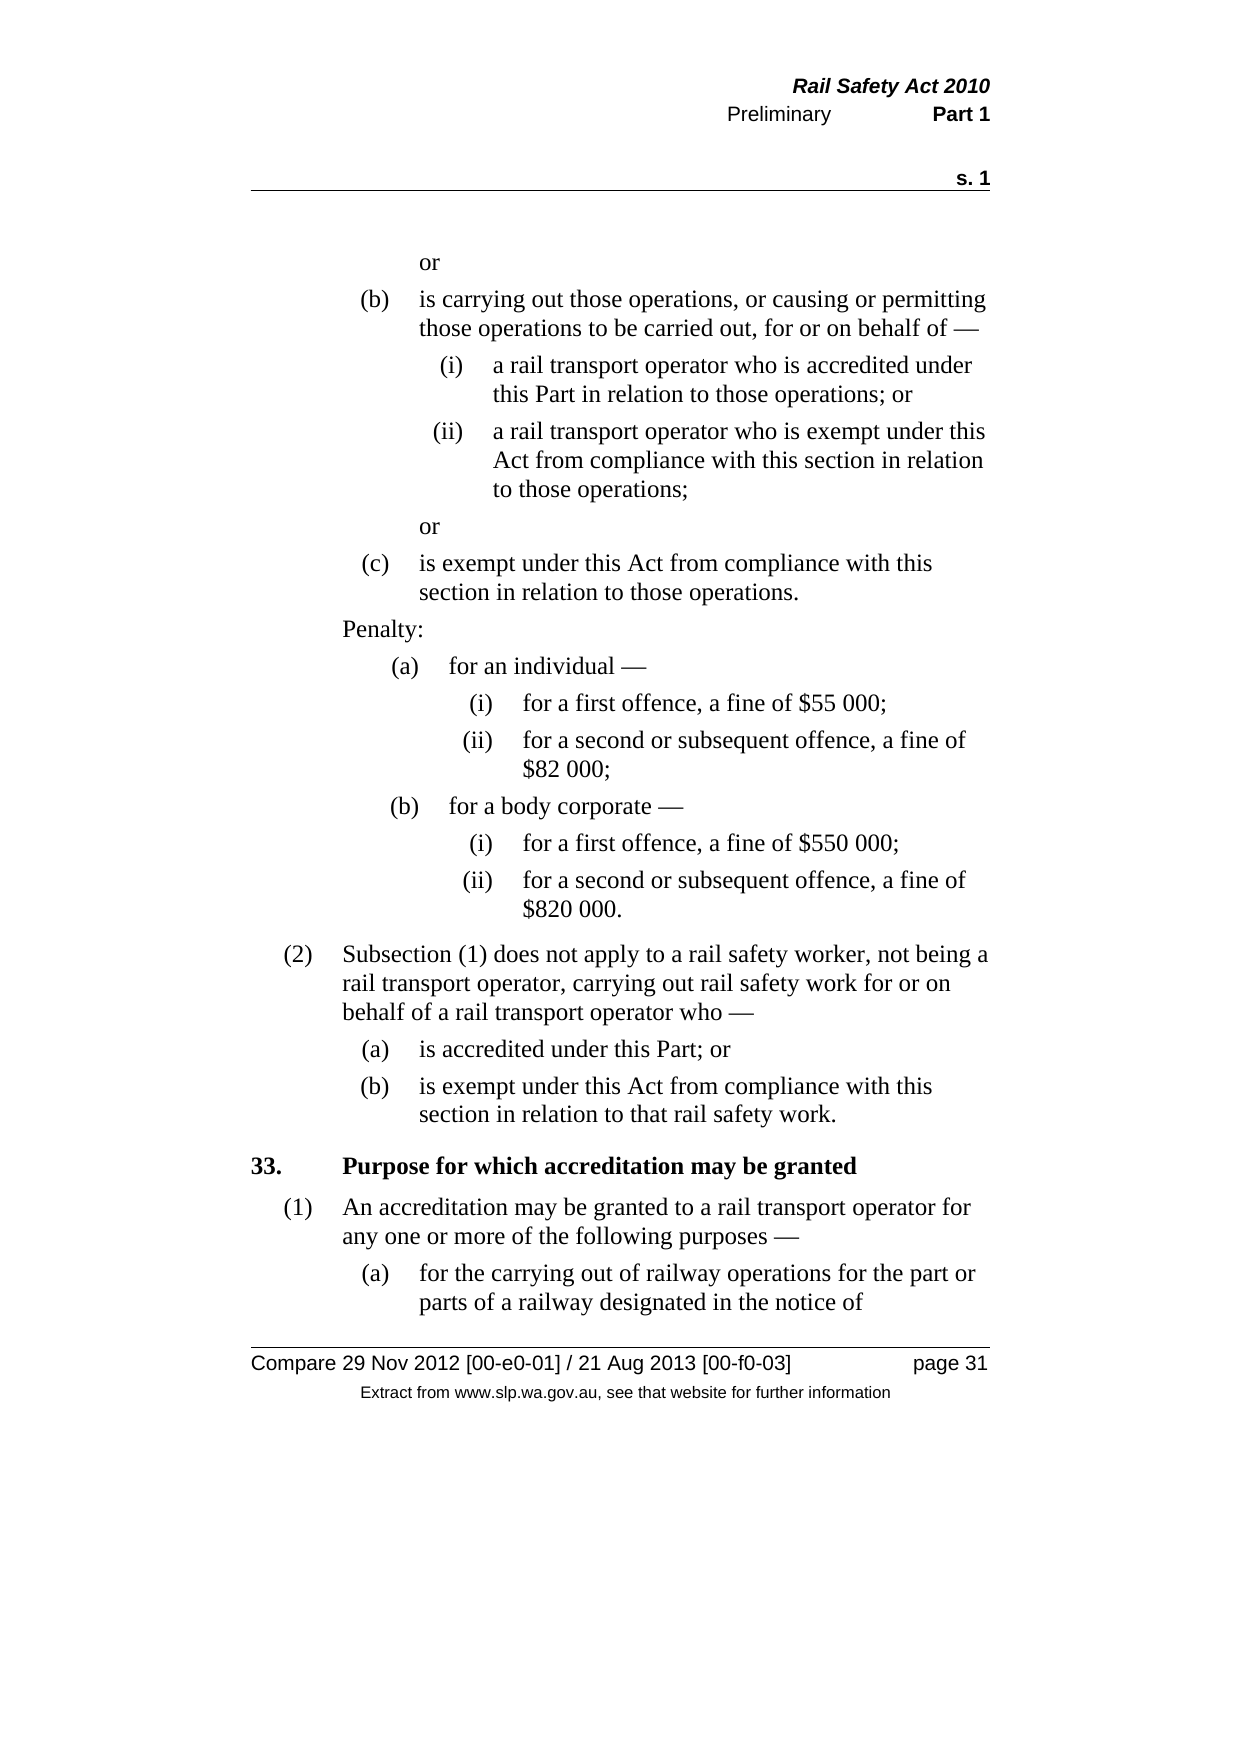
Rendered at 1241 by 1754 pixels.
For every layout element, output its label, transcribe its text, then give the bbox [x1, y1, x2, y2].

text (b) for a body corporate — [251, 791, 990, 819]
text (ii) a rail transport operator who is exempt under this Act from compliance with this section in relation to those operations; [251, 416, 990, 502]
text Penalty: [251, 614, 990, 642]
text (i) a rail transport operator who is accredited under this Part in relation to those operations; or [251, 350, 990, 408]
text (a) is accredited under this Part; or [251, 1034, 990, 1062]
text (b) is carrying out those operations, or causing or permitting those operations to be carried out, for or on behalf of — [251, 284, 990, 342]
text (2) Subsection (1) does not apply to a rail safety worker, not being a rail transport operator, carrying out rail safety work for or on behalf of a rail transport operator who — [251, 939, 990, 1025]
text (i) for a first offence, a fine of $550 000; [251, 828, 990, 857]
text (ii) for a second or subsequent offence, a fine of $82 000; [251, 725, 990, 782]
text or [251, 511, 990, 539]
text or [251, 247, 990, 276]
subtitle 33. Purpose for which accreditation may be granted [251, 1151, 990, 1180]
text (1) An accreditation may be granted to a rail transport operator for any one or more of the following purposes — [251, 1192, 990, 1250]
text (ii) for a second or subsequent offence, a fine of $820 000. [251, 865, 990, 922]
text (a) for an individual — [251, 651, 990, 679]
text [251, 1258, 990, 1316]
text (c) is exempt under this Act from compliance with this section in relation to those operations. [251, 548, 990, 605]
text (i) for a first offence, a fine of $55 000; [251, 688, 990, 717]
text (b) is exempt under this Act from compliance with this section in relation to that rail safety work. [251, 1071, 990, 1128]
